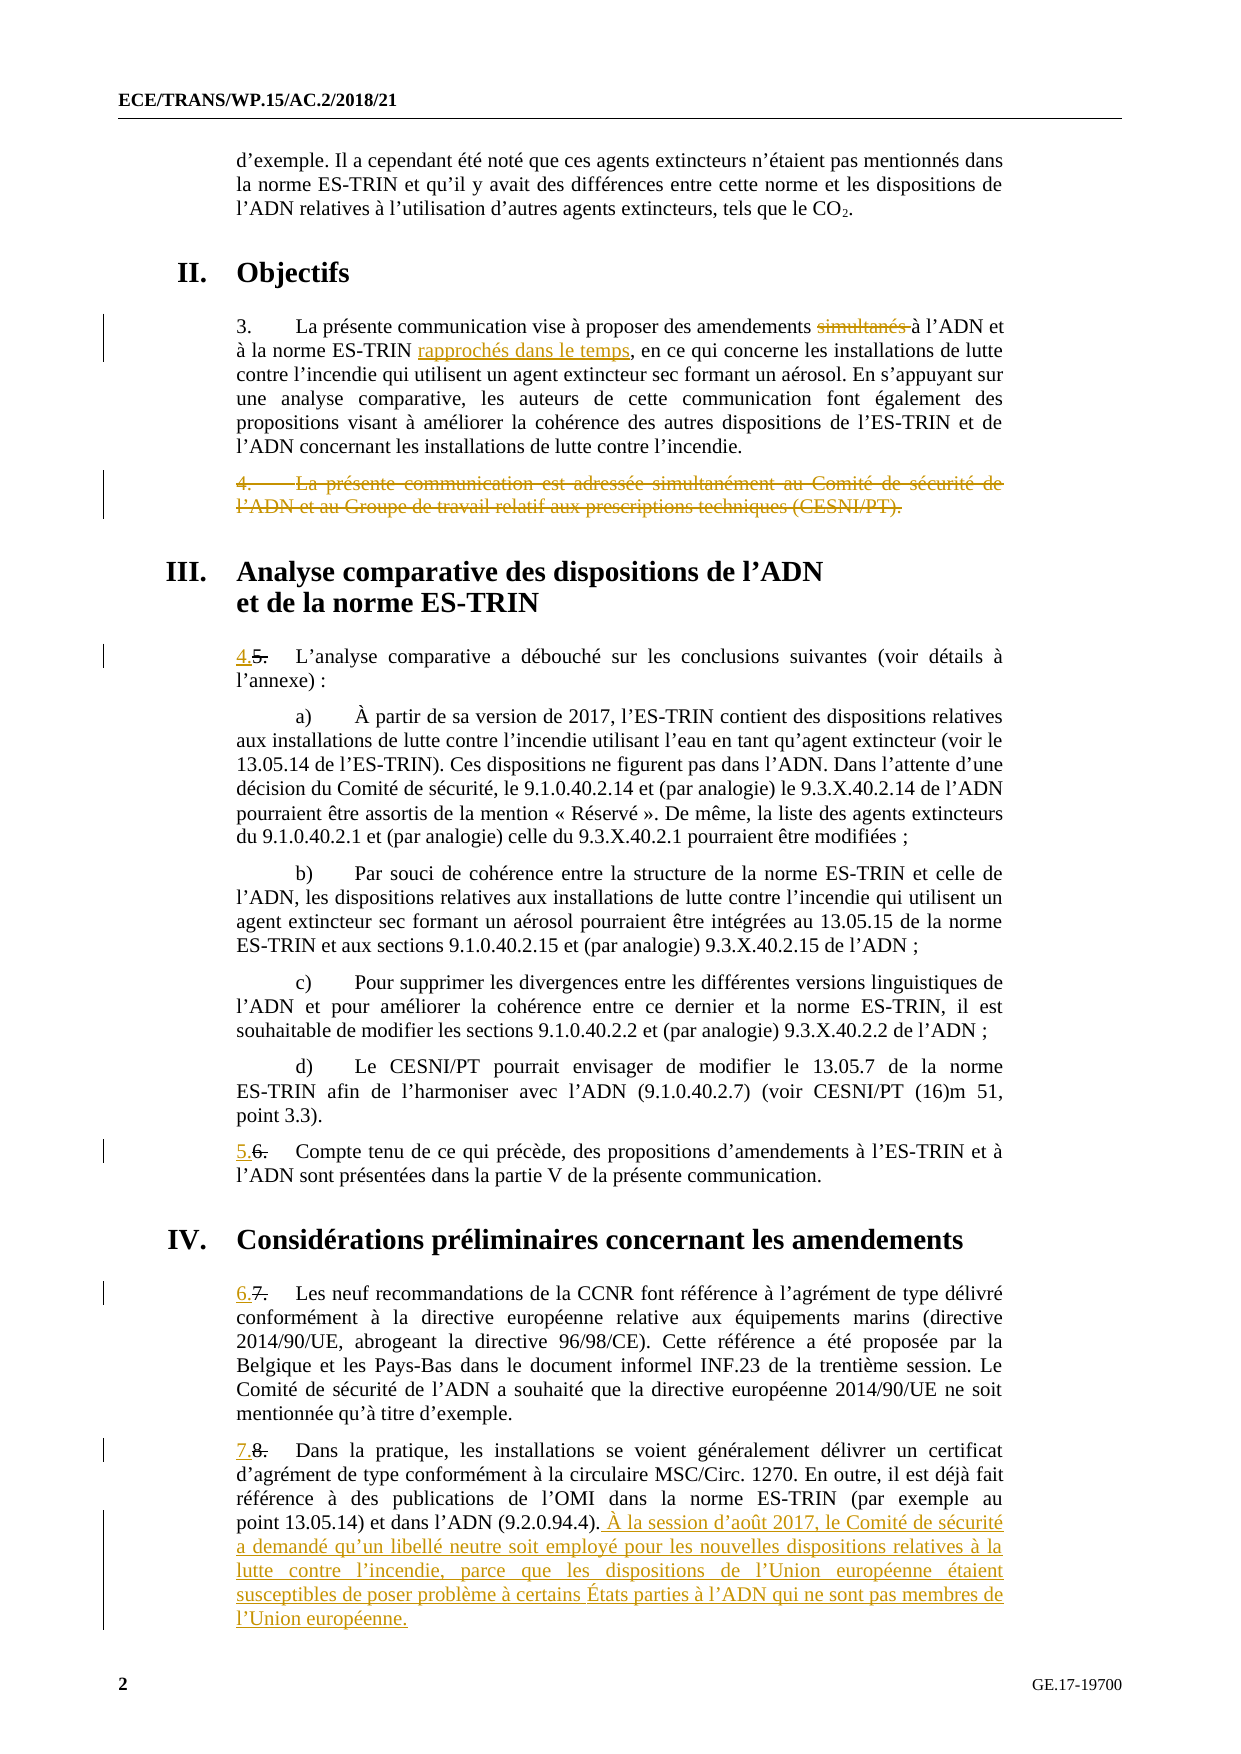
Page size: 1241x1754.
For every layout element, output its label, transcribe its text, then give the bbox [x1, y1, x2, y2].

text d) Le CESNI/PT pourrait envisager de modifier le 13.05.7 de la norme ES-TRIN afin de l’harmoniser avec l’ADN (9.1.0.40.2.7) (voir CESNI/PT (16)m 51, point 3.3). [236, 1054, 1004, 1127]
text 8. Dans la pratique, les installations se voient généralement délivrer un certificat d’agrément de type conformément à la circulaire MSC/Circ. 1270. En outre, il est déjà fait référence à des publications de l’OMI dans la norme ES-TRIN (par exemple au point 13.05.14) et dans l’ADN (9.2.0.94.4). [236, 1604, 1004, 1630]
text b) Par souci de cohérence entre la structure de la norme ES-TRIN et celle de l’ADN, les dispositions relatives aux installations de lutte contre l’incendie qui utilisent un agent extincteur sec formant un aérosol pourraient être intégrées au 13.05.15 de la norme ES-TRIN et aux sections 9.1.0.40.2.15 et (par analogie) 9.3.X.40.2.15 de l’ADN ; [236, 861, 1004, 957]
text 8. Dans la pratique, les installations se voient généralement délivrer un certificat d’agrément de type conformément à la circulaire MSC/Circ. 1270. En outre, il est déjà fait référence à des publications de l’OMI dans la norme ES-TRIN (par exemple au point 13.05.14) et dans l’ADN (9.2.0.94.4). [236, 1438, 1004, 1579]
text 6. Compte tenu de ce qui précède, des propositions d’amendements à l’ES-TRIN et à l’ADN sont présentées dans la partie V de la présente communication. [236, 1139, 1004, 1187]
text 7. Les neuf recommandations de la CCNR font référence à l’agrément de type délivré conformément à la directive européenne relative aux équipements marins (directive 2014/90/UE, abrogeant la directive 96/98/CE). Cette référence a été proposée par la Belgique et les Pays-Bas dans le document informel INF.23 de la trentième session. Le Comité de sécurité de l’ADN a souhaité que la directive européenne 2014/90/UE ne soit mentionnée qu’à titre d’exemple. [236, 1281, 1004, 1425]
text 3. La présente communication vise à proposer des amendements à l’ADN et à la norme ES-TRIN , en ce qui concerne les installations de lutte contre l’incendie qui utilisent un agent extincteur sec formant un aérosol. En s’appuyant sur une analyse comparative, les auteurs de cette communication font également des propositions visant à améliorer la cohérence des autres dispositions de l’ES-TRIN et de l’ADN concernant les installations de lutte contre l’incendie. [236, 313, 1004, 458]
text a) À partir de sa version de 2017, l’ES-TRIN contient des dispositions relatives aux installations de lutte contre l’incendie utilisant l’eau en tant qu’agent extincteur (voir le 13.05.14 de l’ES-TRIN). Ces dispositions ne figurent pas dans l’ADN. Dans l’attente d’une décision du Comité de sécurité, le 9.1.0.40.2.14 et (par analogie) le 9.3.X.40.2.14 de l’ADN pourraient être assortis de la mention « Réservé ». De même, la liste des agents extincteurs du 9.1.0.40.2.1 et (par analogie) celle du 9.3.X.40.2.1 pourraient être modifiées ; [236, 704, 1004, 848]
text IV. Considérations préliminaires concernant les amendements [118, 1225, 1004, 1256]
text 5. L’analyse comparative a débouché sur les conclusions suivantes (voir détails à l’annexe) : [236, 643, 1004, 692]
text II. Objectifs [118, 257, 1004, 288]
text c) Pour supprimer les divergences entre les différentes versions linguistiques de l’ADN et pour améliorer la cohérence entre ce dernier et la norme ES-TRIN, il est souhaitable de modifier les sections 9.1.0.40.2.2 et (par analogie) 9.3.X.40.2.2 de l’ADN ; [236, 970, 1004, 1042]
text III. Analyse comparative des dispositions de l’ADN et de la norme ES-TRIN [118, 556, 1004, 618]
